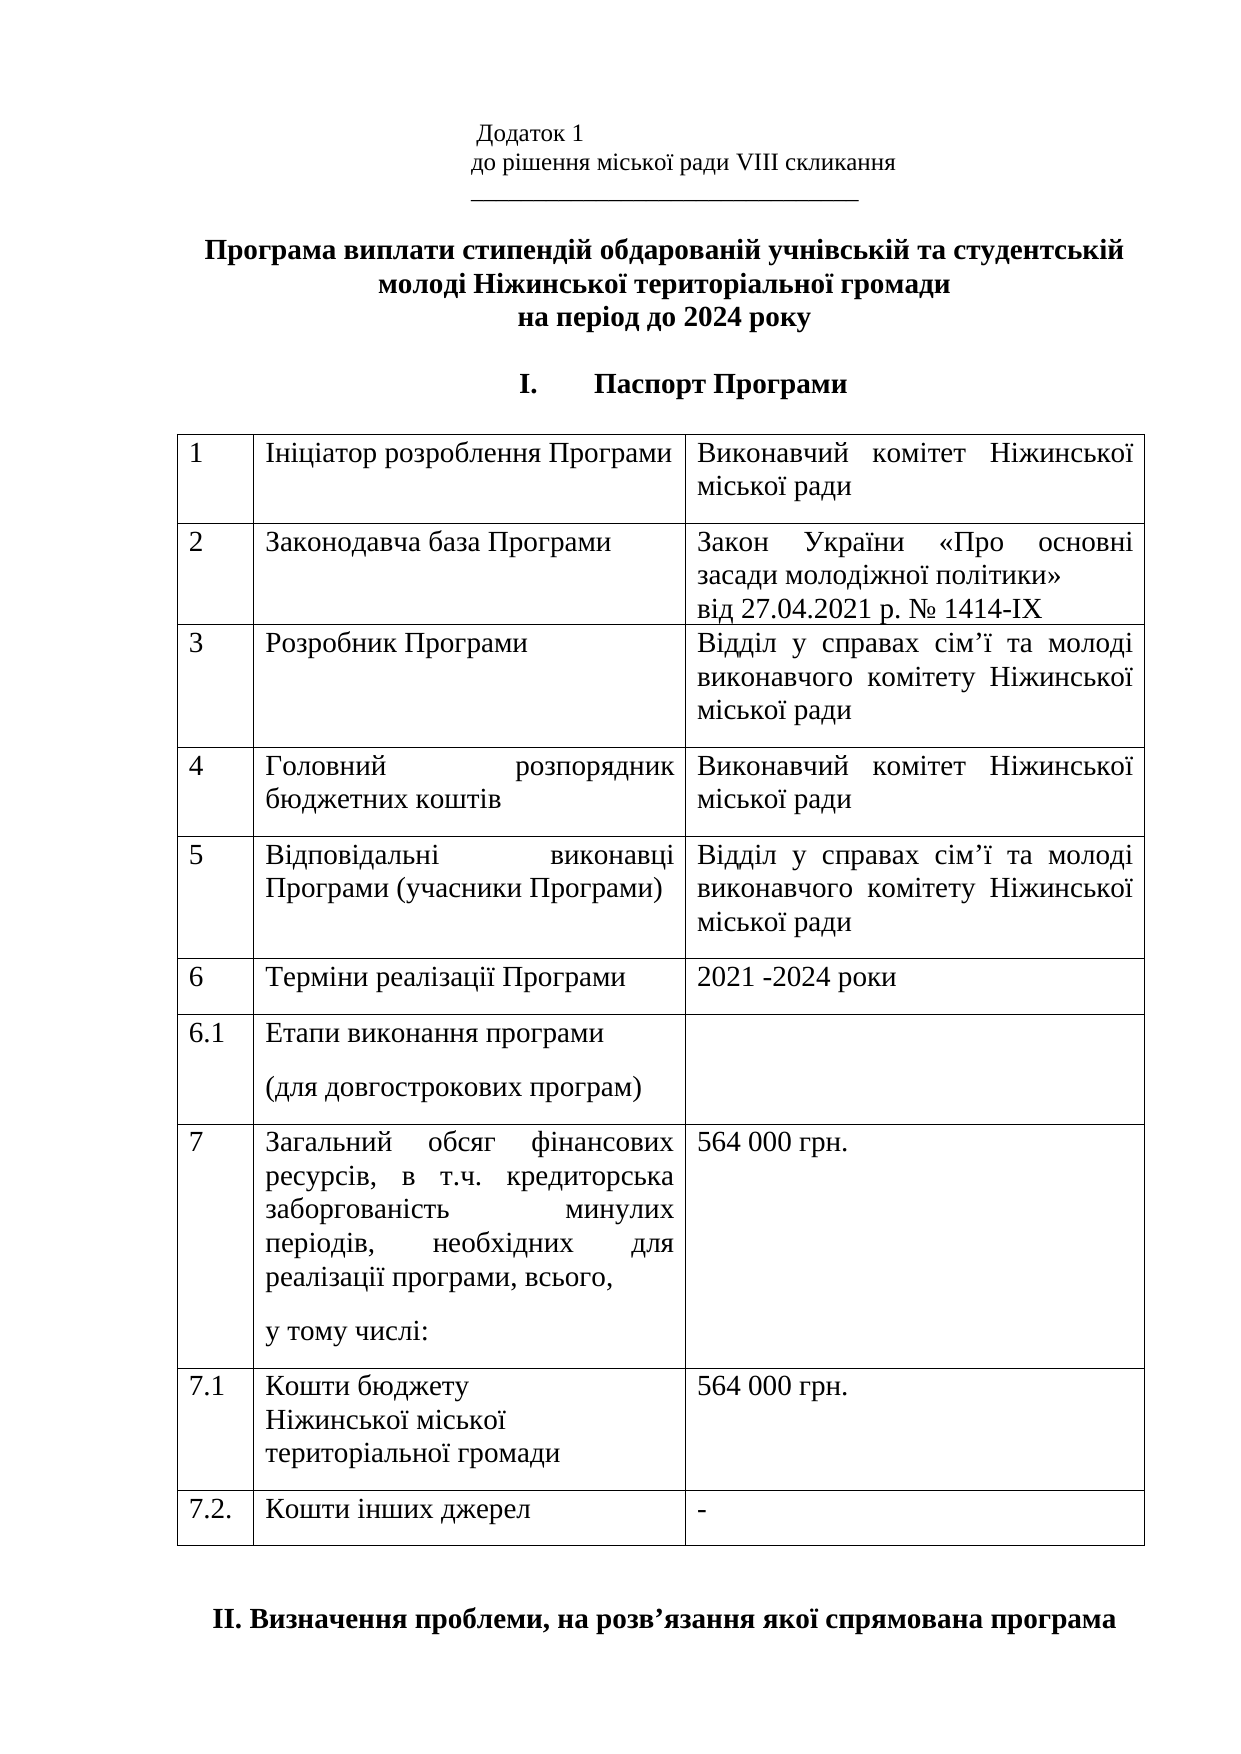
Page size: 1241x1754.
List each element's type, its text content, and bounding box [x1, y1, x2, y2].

table_cell Терміни реалізації Програми [254, 959, 685, 1014]
table_cell 5 [178, 837, 253, 958]
table_cell 2021 -2024 роки [686, 959, 1144, 1014]
table_header 1 [178, 435, 253, 523]
text Програма виплати стипендій обдарованій учнівській та студентській молоді Ніжинської територіальної громади [177, 232, 1152, 299]
table_cell 7.2. [178, 1491, 253, 1545]
table_cell Законодавча база Програми [254, 524, 685, 624]
table_cell [686, 1015, 1144, 1123]
text Додаток 1 [177, 118, 1152, 147]
table_cell Кошти інших джерел [254, 1491, 685, 1545]
table_cell Кошти бюджету Ніжинської міської територіальної громади [254, 1369, 685, 1490]
text до рішення міської ради VIII скликання [177, 147, 1152, 176]
table_cell 7.1 [178, 1369, 253, 1490]
table_cell Розробник Програми [254, 625, 685, 747]
table_cell Відповідальні виконавці Програми (учасники Програми) [254, 837, 685, 958]
text на період до 2024 року [177, 299, 1152, 333]
table_cell 2 [178, 524, 253, 624]
table_cell Загальний обсяг фінансових ресурсів, в т.ч. кредиторська заборгованість минулих періодів, необхідних для реалізації програми, всього, у тому числі: [254, 1125, 685, 1367]
table_cell 6 [178, 959, 253, 1014]
table_cell Закон України «Про основні засади молодіжної політики» від 27.04.2021 р. № 1414-IX [686, 524, 1144, 624]
table_header Ініціатор розроблення Програми [254, 435, 685, 523]
table_cell Відділ у справах сім’ї та молоді виконавчого комітету Ніжинської міської ради [686, 625, 1144, 747]
table_cell - [686, 1491, 1144, 1545]
table_cell 7 [178, 1125, 253, 1367]
table_cell Відділ у справах сім’ї та молоді виконавчого комітету Ніжинської міської ради [686, 837, 1144, 958]
table_cell 3 [178, 625, 253, 747]
table_cell 564 000 грн. [686, 1369, 1144, 1490]
table_cell Виконавчий комітет Ніжинської міської ради [686, 748, 1144, 836]
table_header Виконавчий комітет Ніжинської міської ради [686, 435, 1144, 523]
text _______________________________ [177, 176, 1152, 204]
table_cell Головний розпорядник бюджетних коштів [254, 748, 685, 836]
text ІІ. Визначення проблеми, на розв’язання якої спрямована програма [177, 1601, 1152, 1634]
table_cell 564 000 грн. [686, 1125, 1144, 1367]
table_cell 4 [178, 748, 253, 836]
list Паспорт Програми [215, 367, 1152, 400]
table_cell 6.1 [178, 1015, 253, 1123]
table_cell Етапи виконання програми (для довгострокових програм) [254, 1015, 685, 1123]
